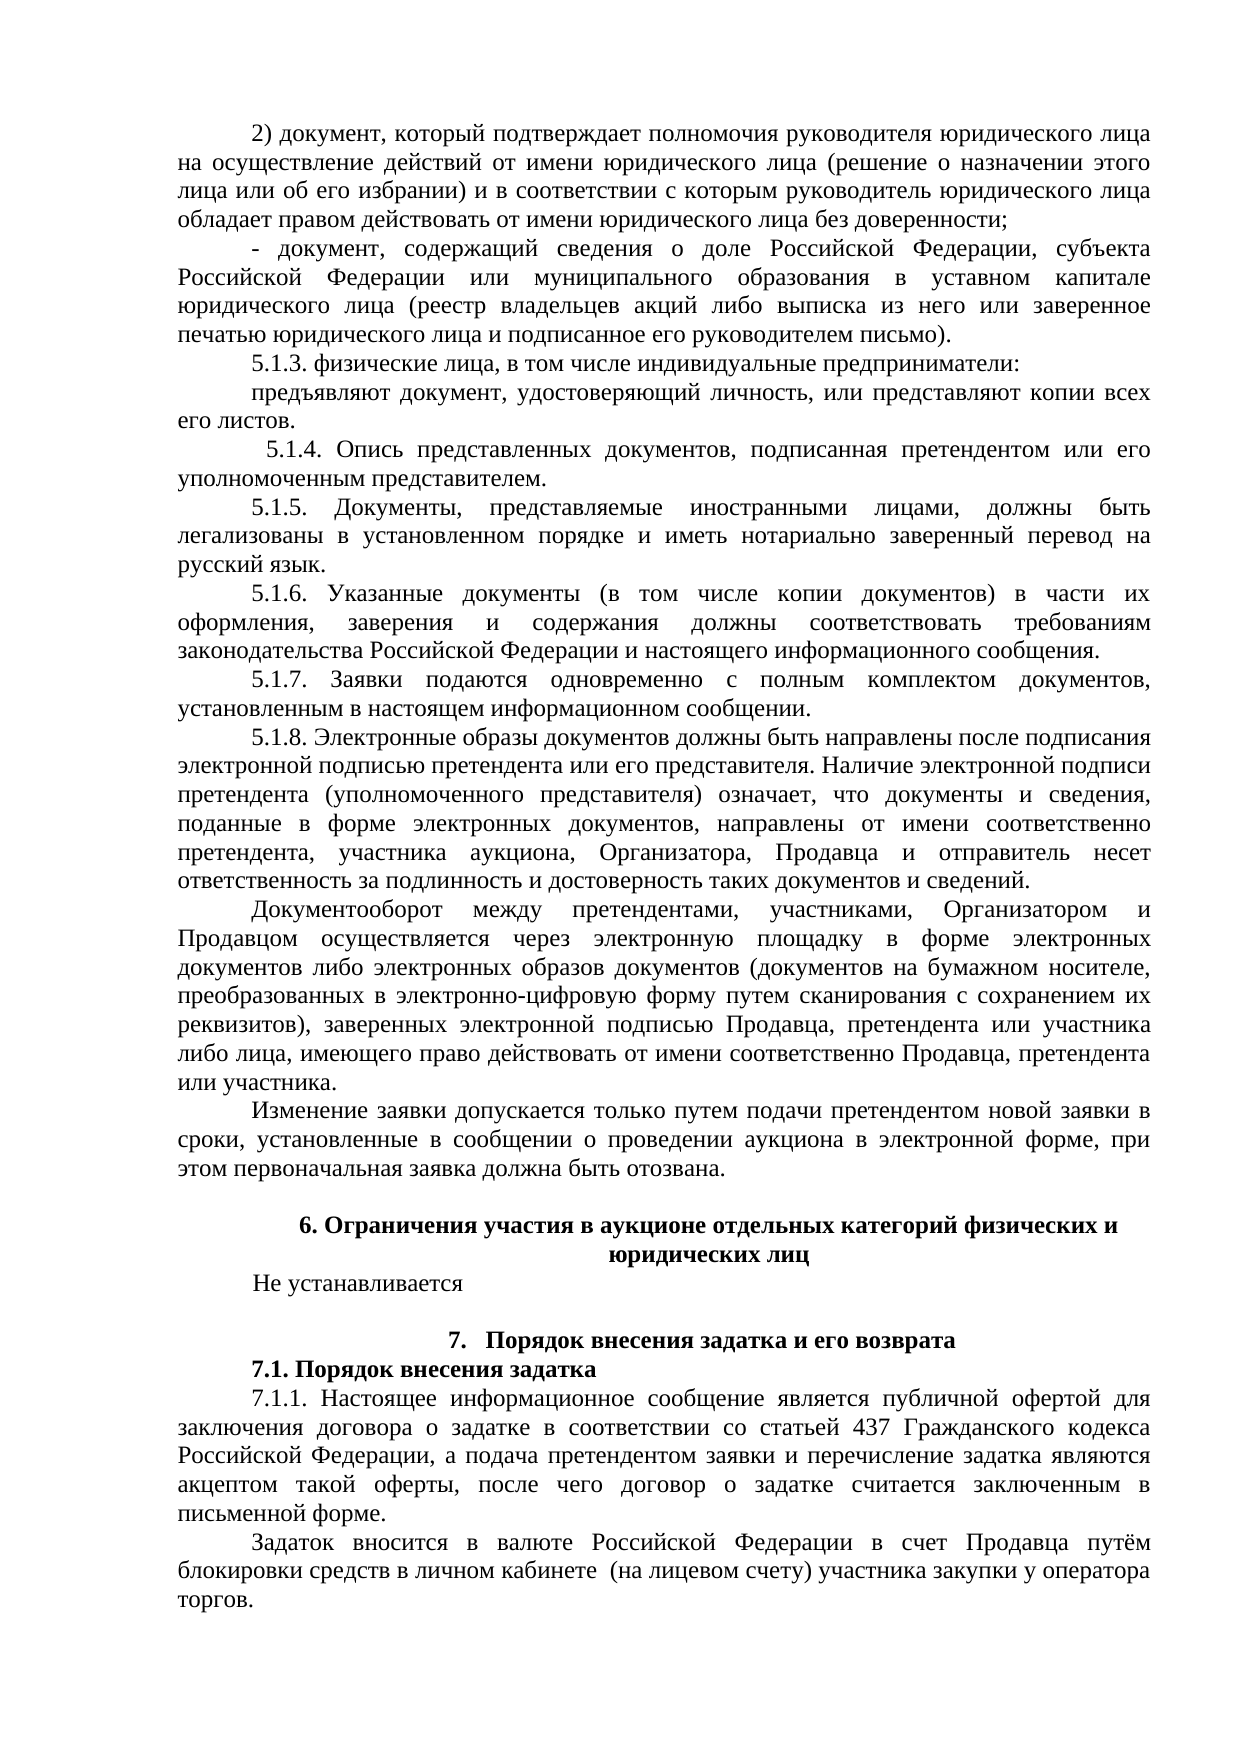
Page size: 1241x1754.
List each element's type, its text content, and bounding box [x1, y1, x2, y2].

text 6. Ограничения участия в аукционе отдельных категорий физических и юридических лиц [266, 1211, 1152, 1268]
text Изменение заявки допускается только путем подачи претендентом новой заявки в сроки, установленные в сообщении о проведении аукциона в электронной форме, при этом первоначальная заявка должна быть отозвана. [177, 1096, 1152, 1182]
text предъявляют документ, удостоверяющий личность, или представляют копии всех его листов. [177, 377, 1152, 434]
text - документ, содержащий сведения о доле Российской Федерации, субъекта Российской Федерации или муниципального образования в уставном капитале юридического лица (реестр владельцев акций либо выписка из него или заверенное печатью юридического лица и подписанное его руководителем письмо). [177, 233, 1152, 348]
text 5.1.7. Заявки подаются одновременно с полным комплектом документов, установленным в настоящем информационном сообщении. [177, 664, 1152, 722]
list Порядок внесения задатка и его возврата [252, 1326, 1152, 1354]
text 5.1.4. Опись представленных документов, подписанная претендентом или его уполномоченным представителем. [177, 434, 1152, 492]
text 5.1.8. Электронные образы документов должны быть направлены после подписания электронной подписью претендента или его представителя. Наличие электронной подписи претендента (уполномоченного представителя) означает, что документы и сведения, поданные в форме электронных документов, направлены от имени соответственно претендента, участника аукциона, Организатора, Продавца и отправитель несет ответственность за подлинность и достоверность таких документов и сведений. [177, 722, 1152, 894]
text 5.1.6. Указанные документы (в том числе копии документов) в части их оформления, заверения и содержания должны соответствовать требованиям законодательства Российской Федерации и настоящего информационного сообщения. [177, 578, 1152, 664]
text Документооборот между претендентами, участниками, Организатором и Продавцом осуществляется через электронную площадку в форме электронных документов либо электронных образов документов (документов на бумажном носителе, преобразованных в электронно-цифровую форму путем сканирования с сохранением их реквизитов), заверенных электронной подписью Продавца, претендента или участника либо лица, имеющего право действовать от имени соответственно Продавца, претендента или участника. [177, 894, 1152, 1096]
text 5.1.5. Документы, представляемые иностранными лицами, должны быть легализованы в установленном порядке и иметь нотариально заверенный перевод на русский язык. [177, 492, 1152, 578]
text 7.1.1. Настоящее информационное сообщение является публичной офертой для заключения договора о задатке в соответствии со статьей 437 Гражданского кодекса Российской Федерации, а подача претендентом заявки и перечисление задатка являются акцептом такой оферты, после чего договор о задатке считается заключенным в письменной форме. [177, 1383, 1152, 1527]
text Не устанавливается [177, 1268, 1152, 1297]
text 7.1. Порядок внесения задатка [177, 1354, 1152, 1383]
text 2) документ, который подтверждает полномочия руководителя юридического лица на осуществление действий от имени юридического лица (решение о назначении этого лица или об его избрании) и в соответствии с которым руководитель юридического лица обладает правом действовать от имени юридического лица без доверенности; [177, 118, 1152, 233]
text Задаток вносится в валюте Российской Федерации в счет Продавца путём блокировки средств в личном кабинете (на лицевом счету) участника закупки у оператора торгов. [177, 1527, 1152, 1613]
text 5.1.3. физические лица, в том числе индивидуальные предприниматели: [177, 348, 1152, 377]
